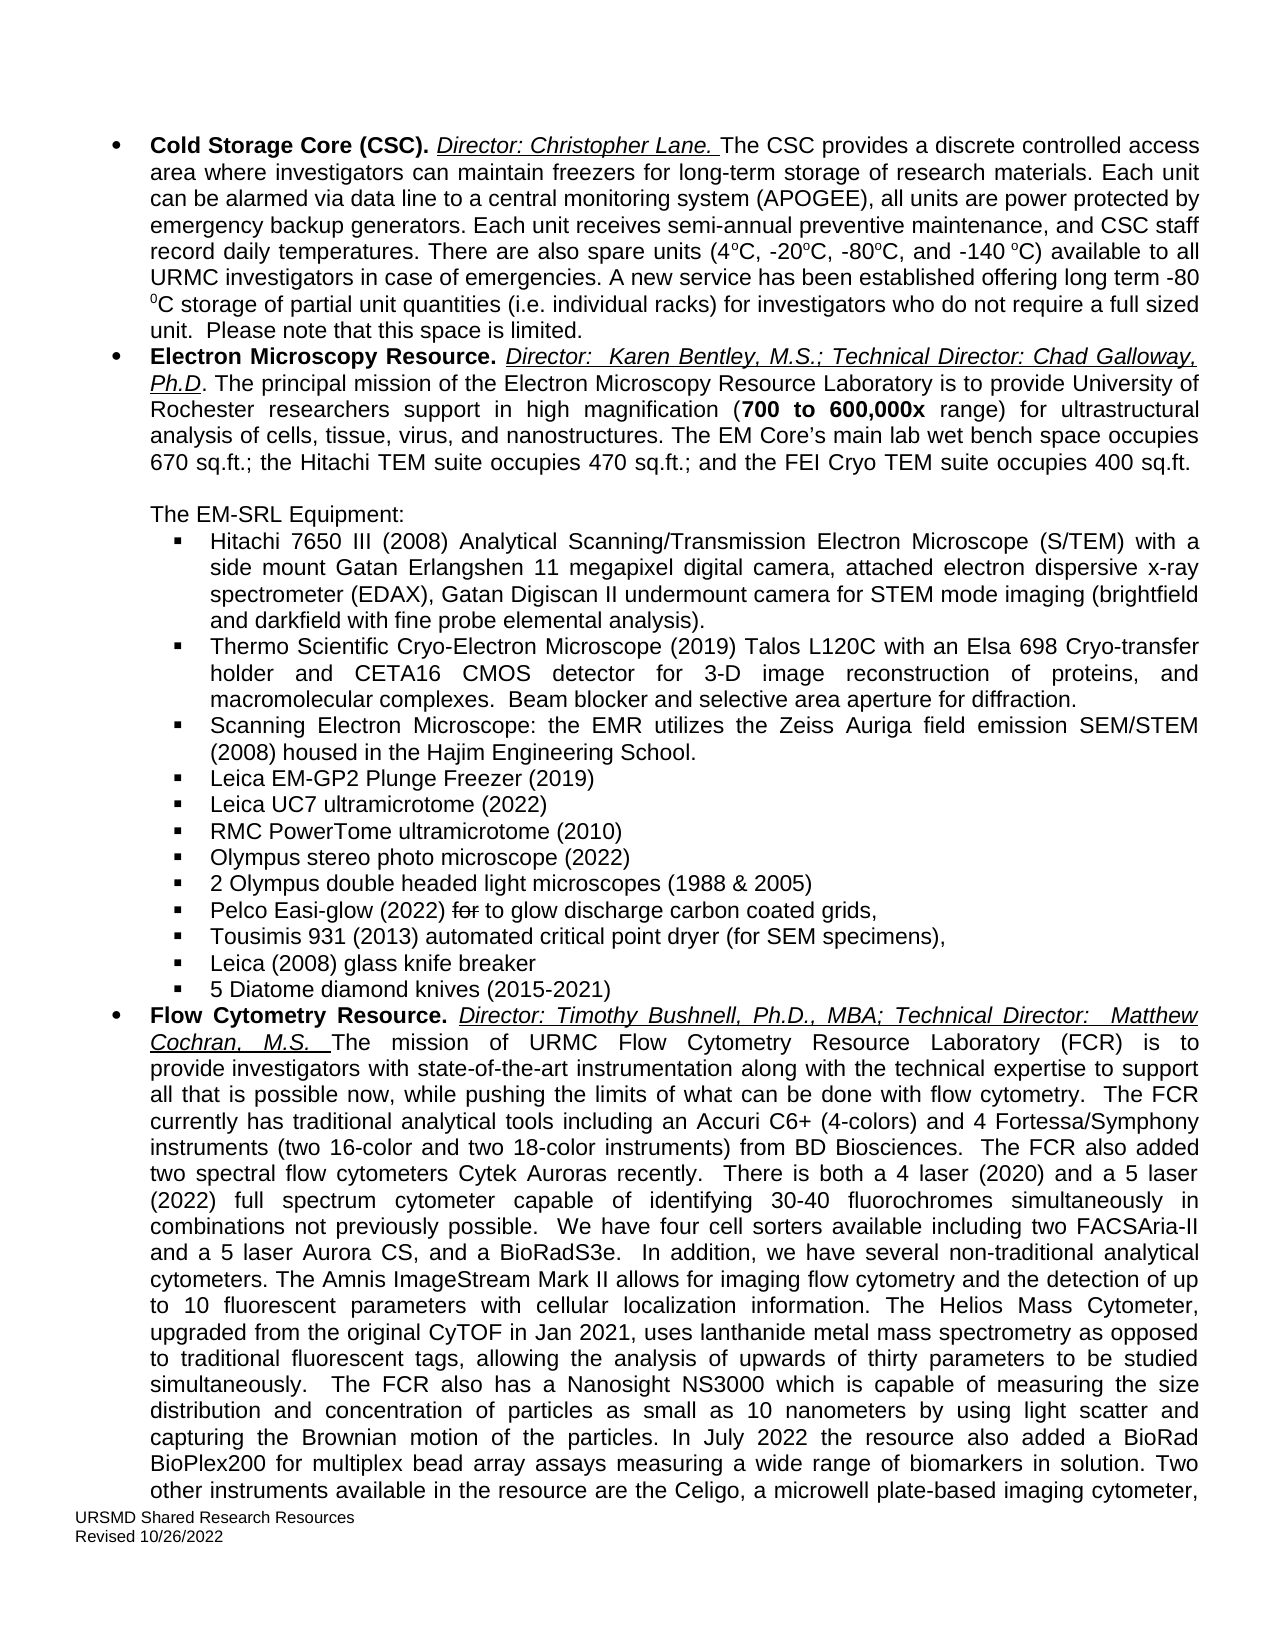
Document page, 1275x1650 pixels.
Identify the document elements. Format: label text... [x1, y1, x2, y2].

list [112, 1002, 1200, 1503]
list 2 Olympus double headed light microscopes (1988 & 2005) [172, 870, 1200, 897]
list Cold Storage Core (CSC). Director: Christopher Lane. The CSC provides a discrete controlled access area where investigators can maintain freezers for long-term storage of research materials. Each unit can be alarmed via data line to a central monitoring system (APOGEE), all units are power protected by emergency backup generators. Each unit receives semi-annual preventive maintenance, and CSC staff record daily temperatures. There are also spare units (4oC, -20oC, -80oC, and -140 oC) available to all URMC investigators in case of emergencies. A new service has been established offering long term -80 0C storage of partial unit quantities (i.e. individual racks) for investigators who do not require a full sized unit. Please note that this space is limited. [112, 132, 1200, 343]
list Leica (2008) glass knife breaker [172, 949, 1200, 976]
list RMC PowerTome ultramicrotome (2010) [172, 818, 1200, 844]
list Leica UC7 ultramicrotome (2022) [172, 791, 1200, 818]
list Olympus stereo photo microscope (2022) [172, 844, 1200, 870]
list Electron Microscopy Resource. Director: Karen Bentley, M.S.; Technical Director: Chad Galloway, Ph.D. The principal mission of the Electron Microscopy Resource Laboratory is to provide University of Rochester researchers support in high magnification (700 to 600,000x range) for ultrastructural analysis of cells, tissue, virus, and nanostructures. The EM Core’s main lab wet bench space occupies 670 sq.ft.; the Hitachi TEM suite occupies 470 sq.ft.; and the FEI Cryo TEM suite occupies 400 sq.ft. The EM-SRL Equipment: [112, 343, 1200, 528]
list Tousimis 931 (2013) automated critical point dryer (for SEM specimens), [172, 923, 1200, 949]
list Pelco Easi-glow (2022) for to glow discharge carbon coated grids, [172, 897, 1200, 923]
list Leica EM-GP2 Plunge Freezer (2019) [172, 765, 1200, 791]
list Thermo Scientific Cryo-Electron Microscope (2019) Talos L120C with an Elsa 698 Cryo-transfer holder and CETA16 CMOS detector for 3-D image reconstruction of proteins, and macromolecular complexes. Beam blocker and selective area aperture for diffraction. [172, 633, 1200, 712]
list 5 Diatome diamond knives (2015-2021) [172, 976, 1200, 1002]
list Hitachi 7650 III (2008) Analytical Scanning/Transmission Electron Microscope (S/TEM) with a side mount Gatan Erlangshen 11 megapixel digital camera, attached electron dispersive x-ray spectrometer (EDAX), Gatan Digiscan II undermount camera for STEM mode imaging (brightfield and darkfield with fine probe elemental analysis). [172, 528, 1200, 633]
list Scanning Electron Microscope: the EMR utilizes the Zeiss Auriga field emission SEM/STEM (2008) housed in the Hajim Engineering School. [172, 712, 1200, 765]
